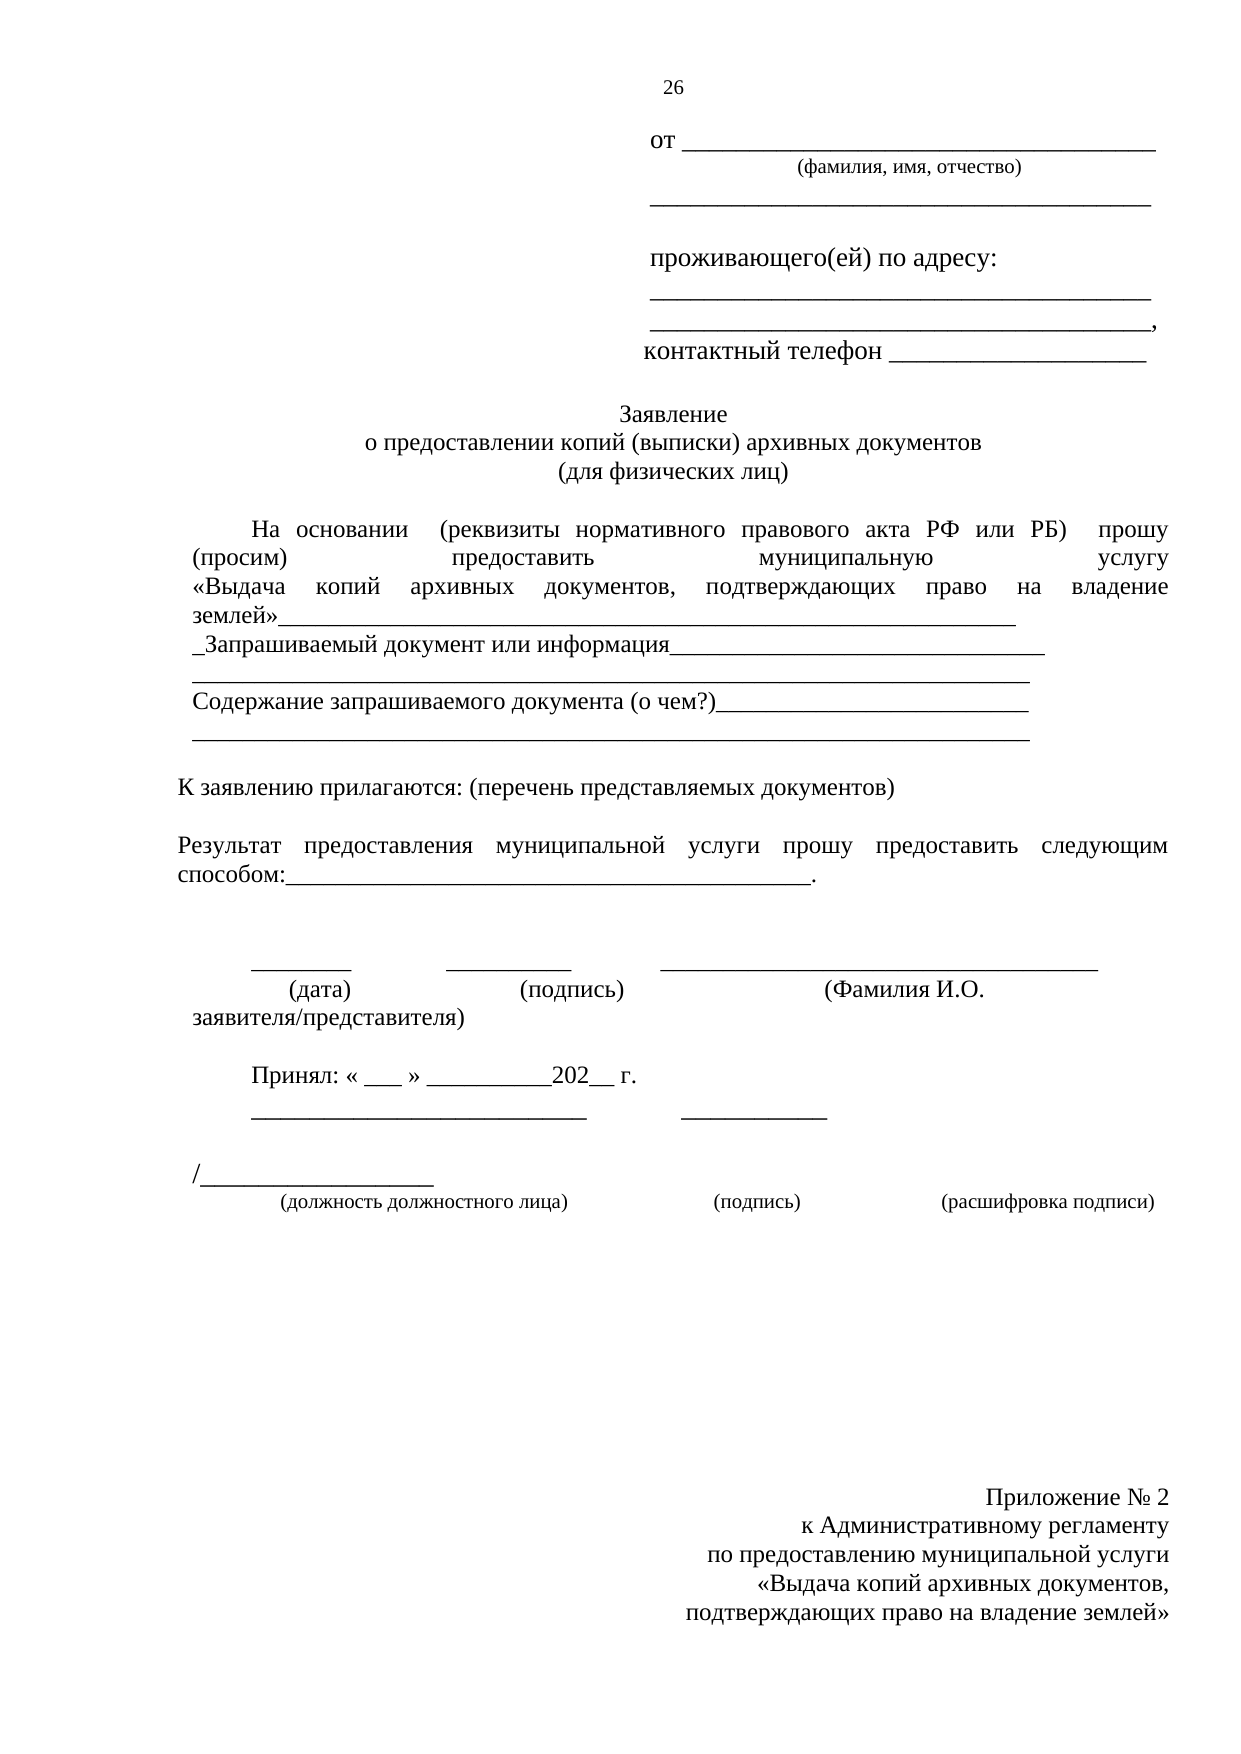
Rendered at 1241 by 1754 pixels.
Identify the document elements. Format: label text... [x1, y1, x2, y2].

text о предоставлении копий (выписки) архивных документов [177, 427, 1169, 456]
text _____________________________________ [650, 272, 1169, 303]
text К заявлению прилагаются: (перечень представляемых документов) [177, 772, 1169, 801]
text Содержание запрашиваемого документа (о чем?)_________________________ [192, 686, 1169, 715]
text Принял: « ___ » __________202__ г. [192, 1060, 1169, 1089]
text _____________________________________ [650, 178, 1169, 209]
text к Административному регламенту [192, 1511, 1169, 1539]
text проживающего(ей) по адресу: [650, 241, 1169, 272]
text (для физических лиц) [177, 456, 1169, 485]
text _______________________ __________ /________________ [192, 1089, 1169, 1189]
text _____________________________________, [650, 303, 1169, 334]
text «Выдача копий архивных документов, [177, 1568, 1169, 1597]
text ________ __________ ___________________________________ [192, 945, 1169, 974]
text (должность должностного лица) (подпись) (расшифровка подписи) [192, 1189, 1169, 1213]
text (фамилия, имя, отчество) [650, 154, 1169, 178]
text (дата) (подпись) (Фамилия И.О. заявителя/представителя) [192, 974, 1169, 1031]
text по предоставлению муниципальной услуги [192, 1539, 1169, 1568]
text ___________________________________________________________________ [192, 657, 1169, 686]
text Результат предоставления муниципальной услуги прошу предоставить следующим способом:__________________________________________. [177, 830, 1169, 887]
text подтверждающих право на владение землей» [177, 1597, 1169, 1626]
text На основании (реквизиты нормативного правового акта РФ или РБ) прошу (просим) предоставить муниципальную услугу «Выдача копий архивных документов, подтверждающих право на владение землей»____________________________________________________________Запрашиваемый документ или информация______________________________ [192, 514, 1169, 657]
text Заявление [177, 399, 1169, 427]
text Приложение № 2 [192, 1482, 1169, 1511]
text от ___________________________________ [650, 123, 1169, 154]
text ___________________________________________________________________ [192, 715, 1169, 744]
text контактный телефон ___________________ [177, 334, 1169, 365]
